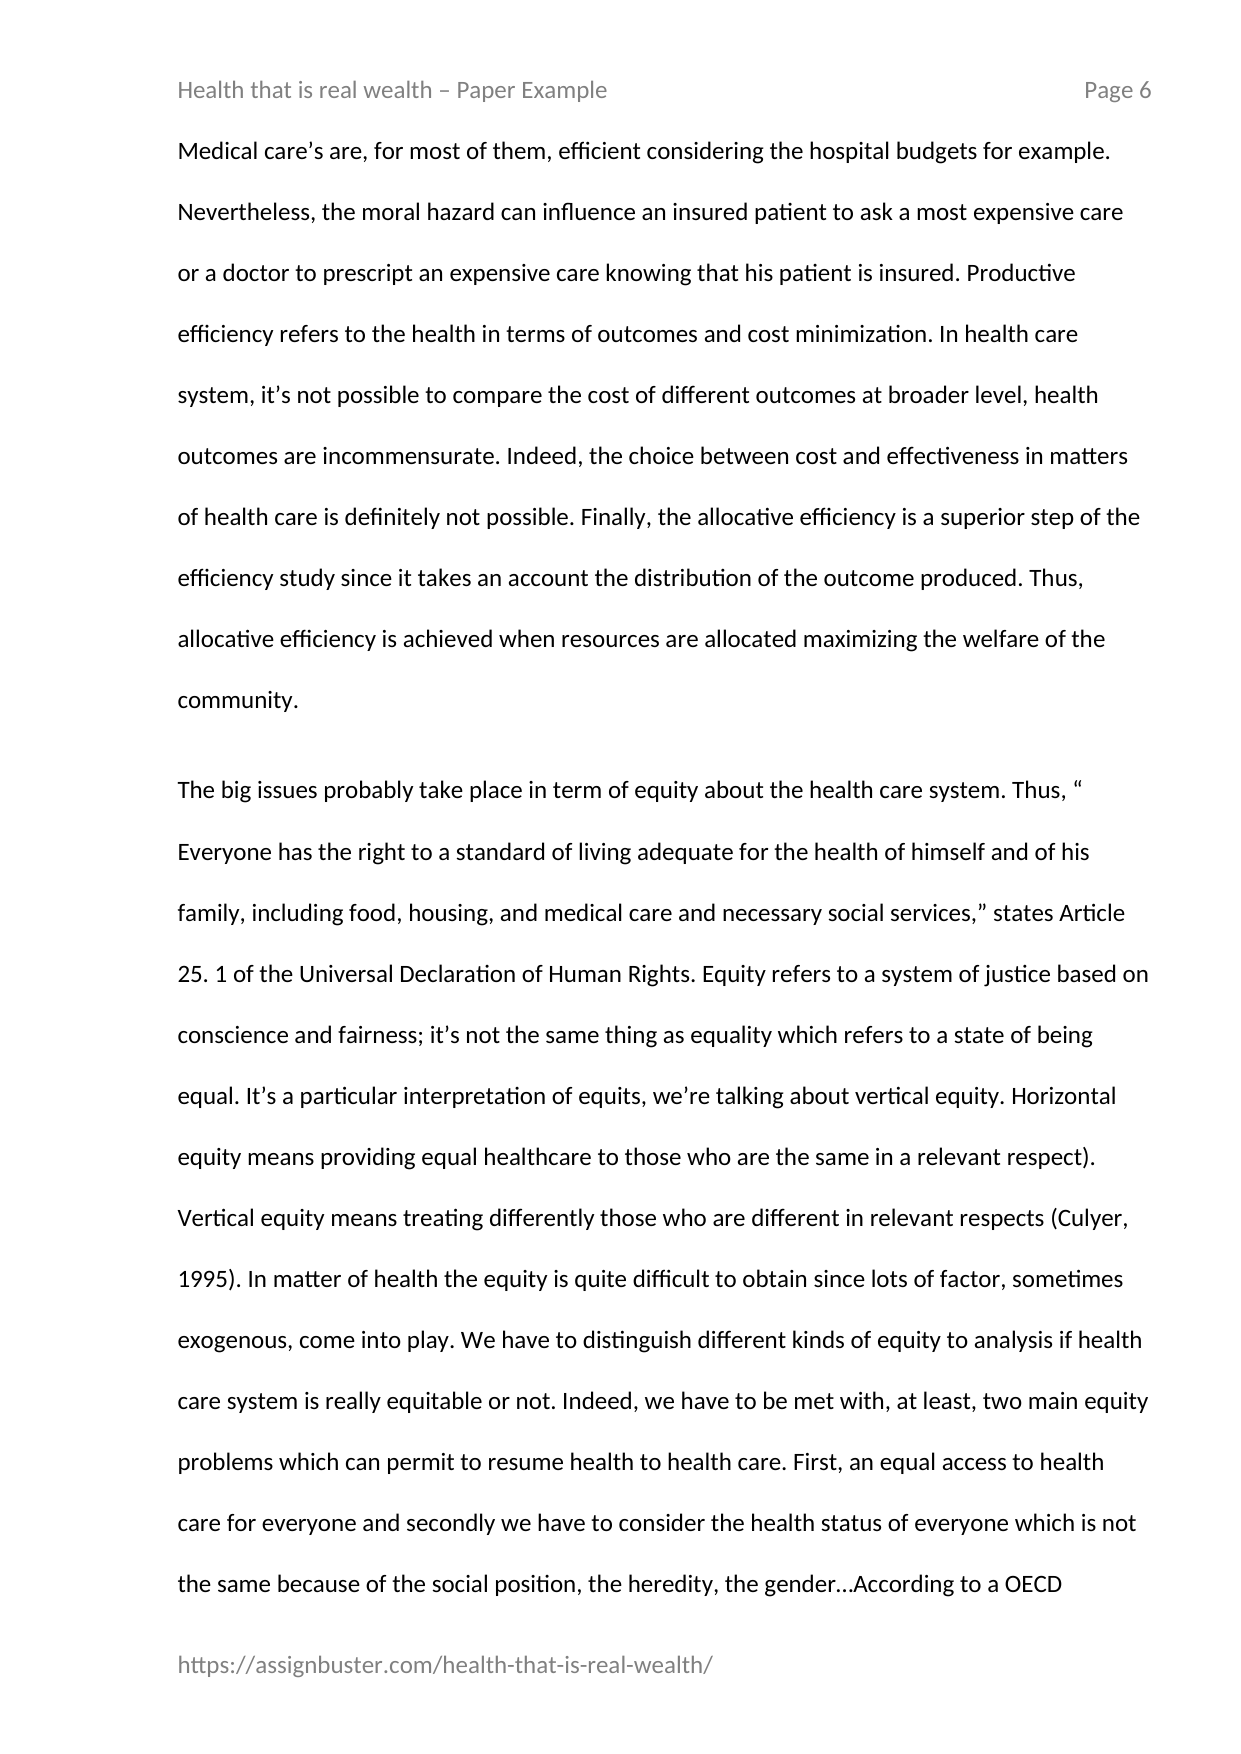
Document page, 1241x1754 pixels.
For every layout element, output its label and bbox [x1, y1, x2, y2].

text [177, 775, 1152, 1599]
text [177, 135, 1152, 715]
